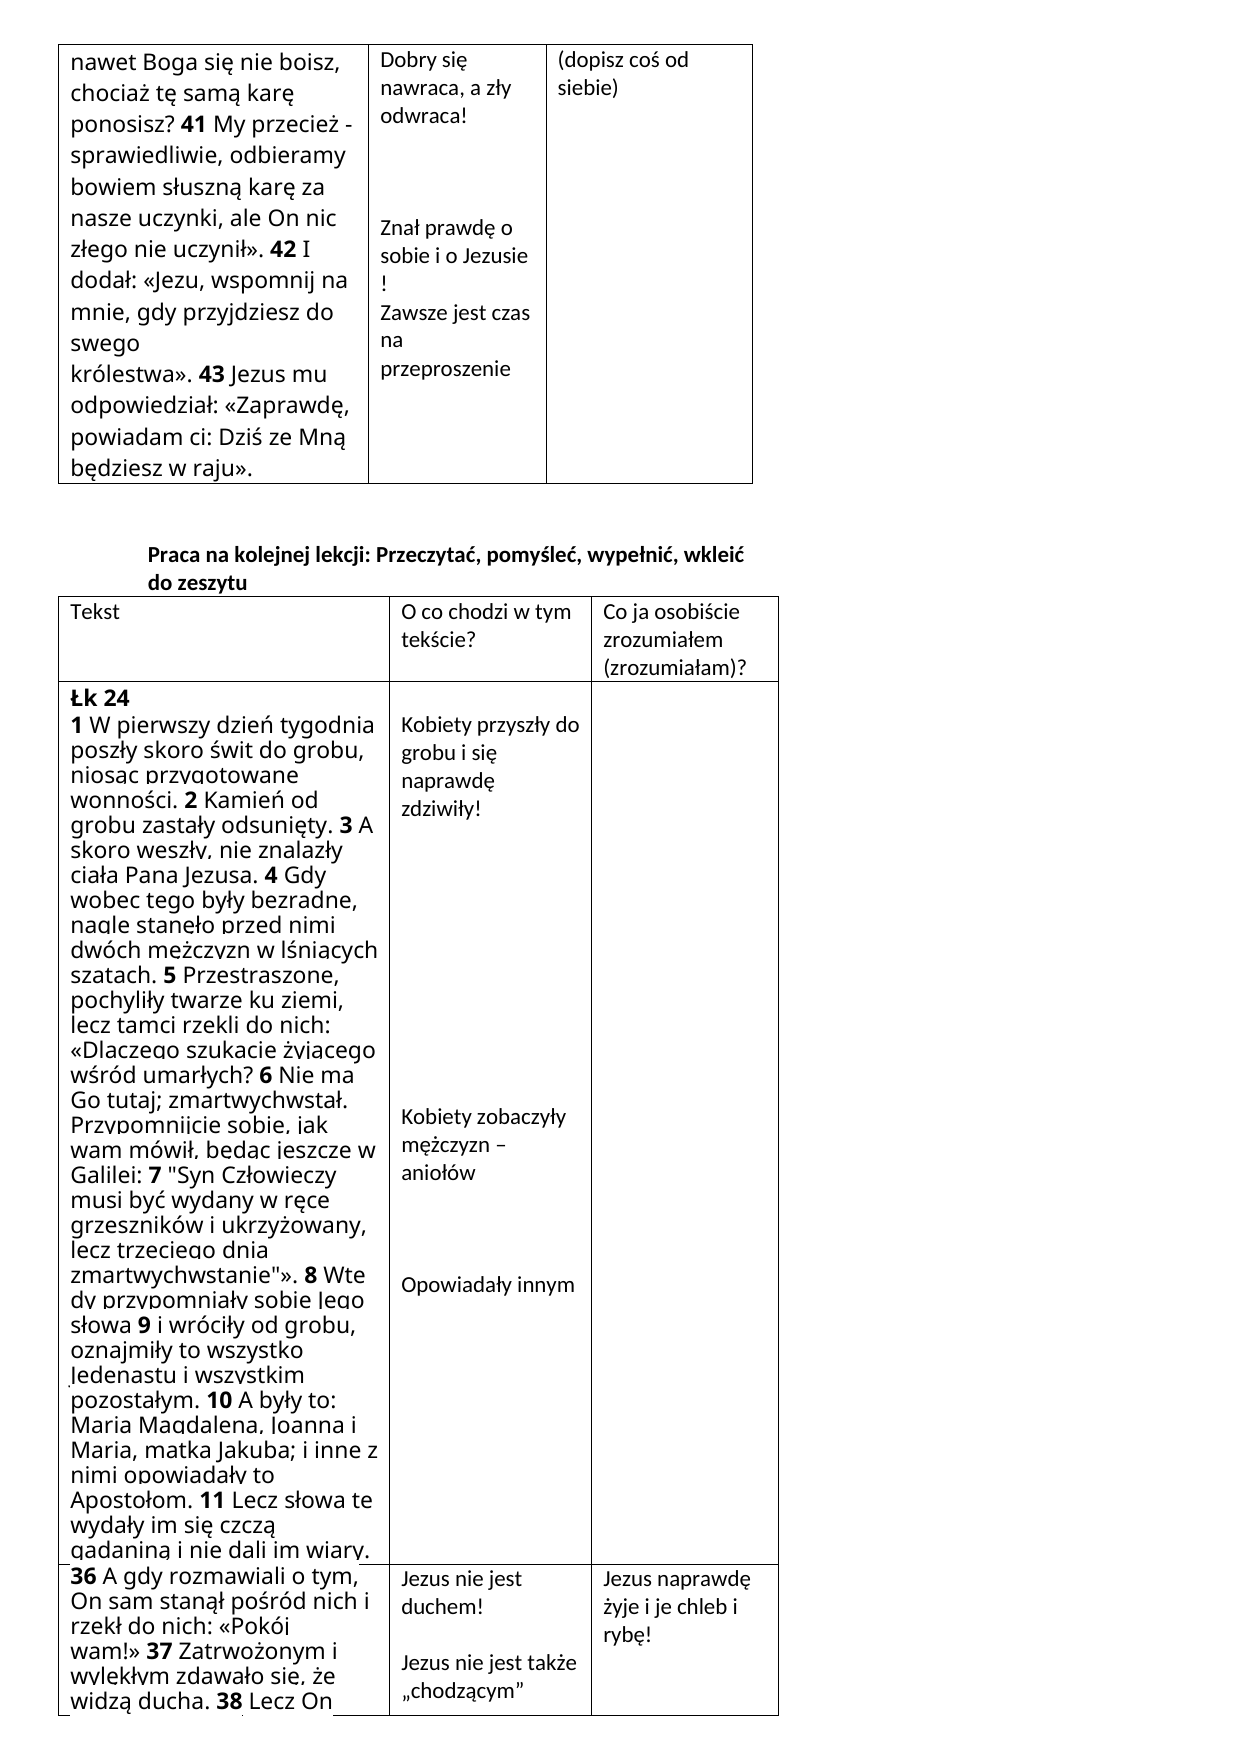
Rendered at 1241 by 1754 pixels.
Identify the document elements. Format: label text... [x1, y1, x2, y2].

table_header Co ja osobiście zrozumiałem (zrozumiałam)? [592, 597, 778, 681]
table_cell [547, 45, 752, 483]
text Praca na kolejnej lekcji: Przeczytać, pomyśleć, wypełnić, wkleić do zeszytu [148, 540, 768, 596]
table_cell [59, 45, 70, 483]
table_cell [592, 1565, 778, 1714]
table_header Tekst [59, 597, 389, 681]
table_cell Łk 24 1 W pierwszy dzień tygodnia poszły skoro świt do grobu, niosąc przygotowane wonności. 2 Kamień od grobu zastały odsunięty. 3 A skoro weszły, nie znalazły ciała Pana Jezusa. 4 Gdy wobec tego były bezradne, nagle stanęło przed nimi dwóch mężczyzn w lśniących szatach. 5 Przestraszone, pochyliły twarze ku ziemi, lecz tamci rzekli do nich: «Dlaczego szukacie żyjącego wśród umarłych? 6 Nie ma Go tutaj; zmartwychwstał. Przypomnijcie sobie, jak wam mówił, będąc jeszcze w Galilei: 7 "Syn Człowieczy musi być wydany w ręce grzeszników i ukrzyżowany, lecz trzeciego dnia zmartwychwstanie"». 8 Wtedy przypomniały sobie Jego słowa 9 i wróciły od grobu, oznajmiły to wszystko Jedenastu i wszystkim pozostałym. 10 A były to: Maria Magdalena, Joanna i Maria, matka Jakuba; i inne z nimi opowiadały to Apostołom. 11 Lecz słowa te wydały im się czczą gadaniną i nie dali im wiary. [59, 682, 389, 1563]
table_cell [369, 45, 546, 483]
table_cell [592, 682, 778, 1563]
table_cell Kobiety przyszły do grobu i się naprawdę zdziwiły! Kobiety zobaczyły mężczyzn – aniołów Opowiadały innym [390, 682, 591, 1563]
table_header O co chodzi w tym tekście? [390, 597, 591, 681]
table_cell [390, 1565, 591, 1714]
